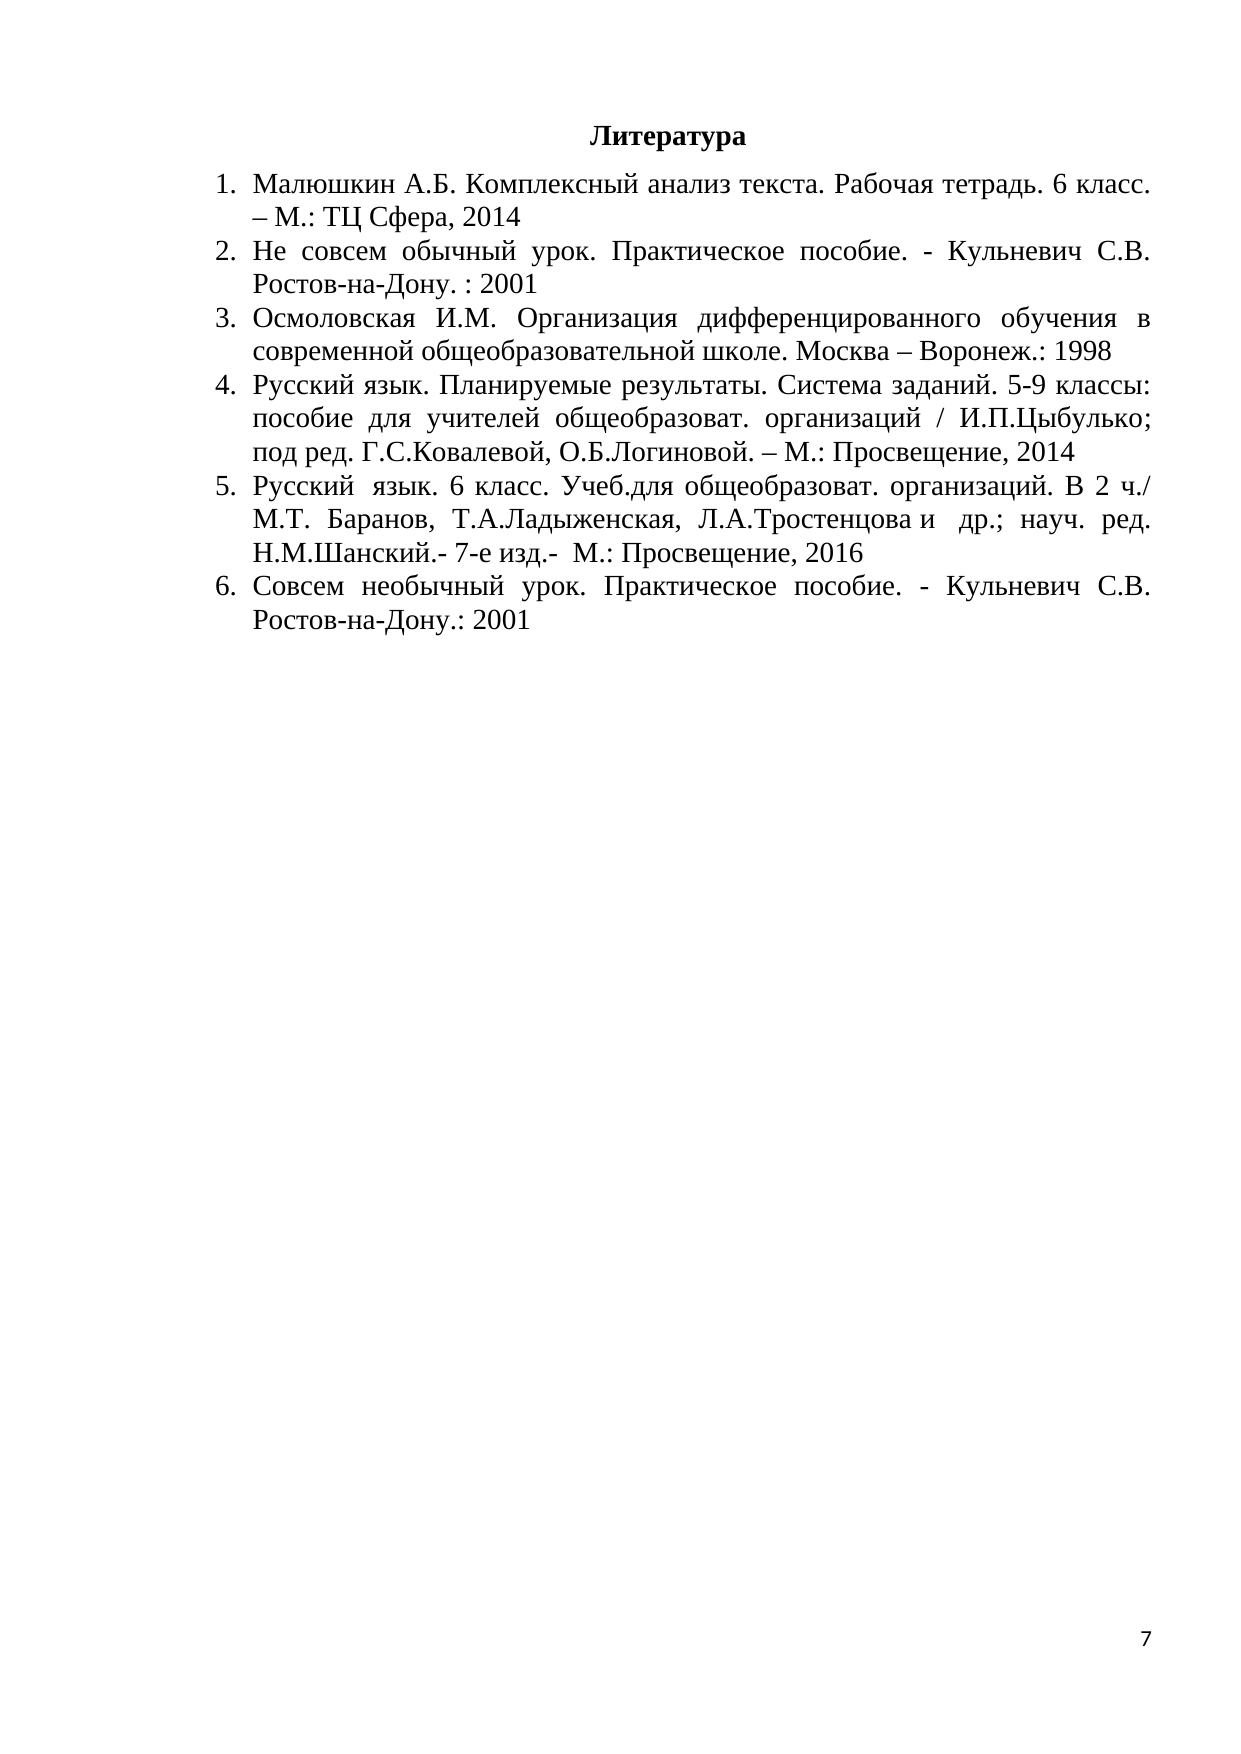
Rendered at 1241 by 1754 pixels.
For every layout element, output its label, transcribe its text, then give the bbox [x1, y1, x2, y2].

text Литература [177, 118, 1152, 152]
list Малюшкин А.Б. Комплексный анализ текста. Рабочая тетрадь. 6 класс. – М.: ТЦ Сфера, 2014 [215, 166, 1152, 233]
list Осмоловская И.М. Организация дифференцированного обучения в современной общеобразовательной школе. Москва – Воронеж.: 1998 [215, 300, 1152, 367]
list Русский язык. 6 класс. Учеб.для общеобразоват. организаций. В 2 ч./ М.Т. Баранов, Т.А.Ладыженская, Л.А.Тростенцова и др.; науч. ред. Н.М.Шанский.- 7-е изд.- М.: Просвещение, 2016 [215, 468, 1152, 568]
list Совсем необычный урок. Практическое пособие. - Кульневич С.В. Ростов-на-Дону.: 2001 [215, 568, 1152, 635]
list Русский язык. Планируемые результаты. Система заданий. 5-9 классы: пособие для учителей общеобразоват. организаций / И.П.Цыбулько; под ред. Г.С.Ковалевой, О.Б.Логиновой. – М.: Просвещение, 2014 [215, 367, 1152, 468]
list Не совсем обычный урок. Практическое пособие. - Кульневич С.В. Ростов-на-Дону. : 2001 [215, 233, 1152, 300]
